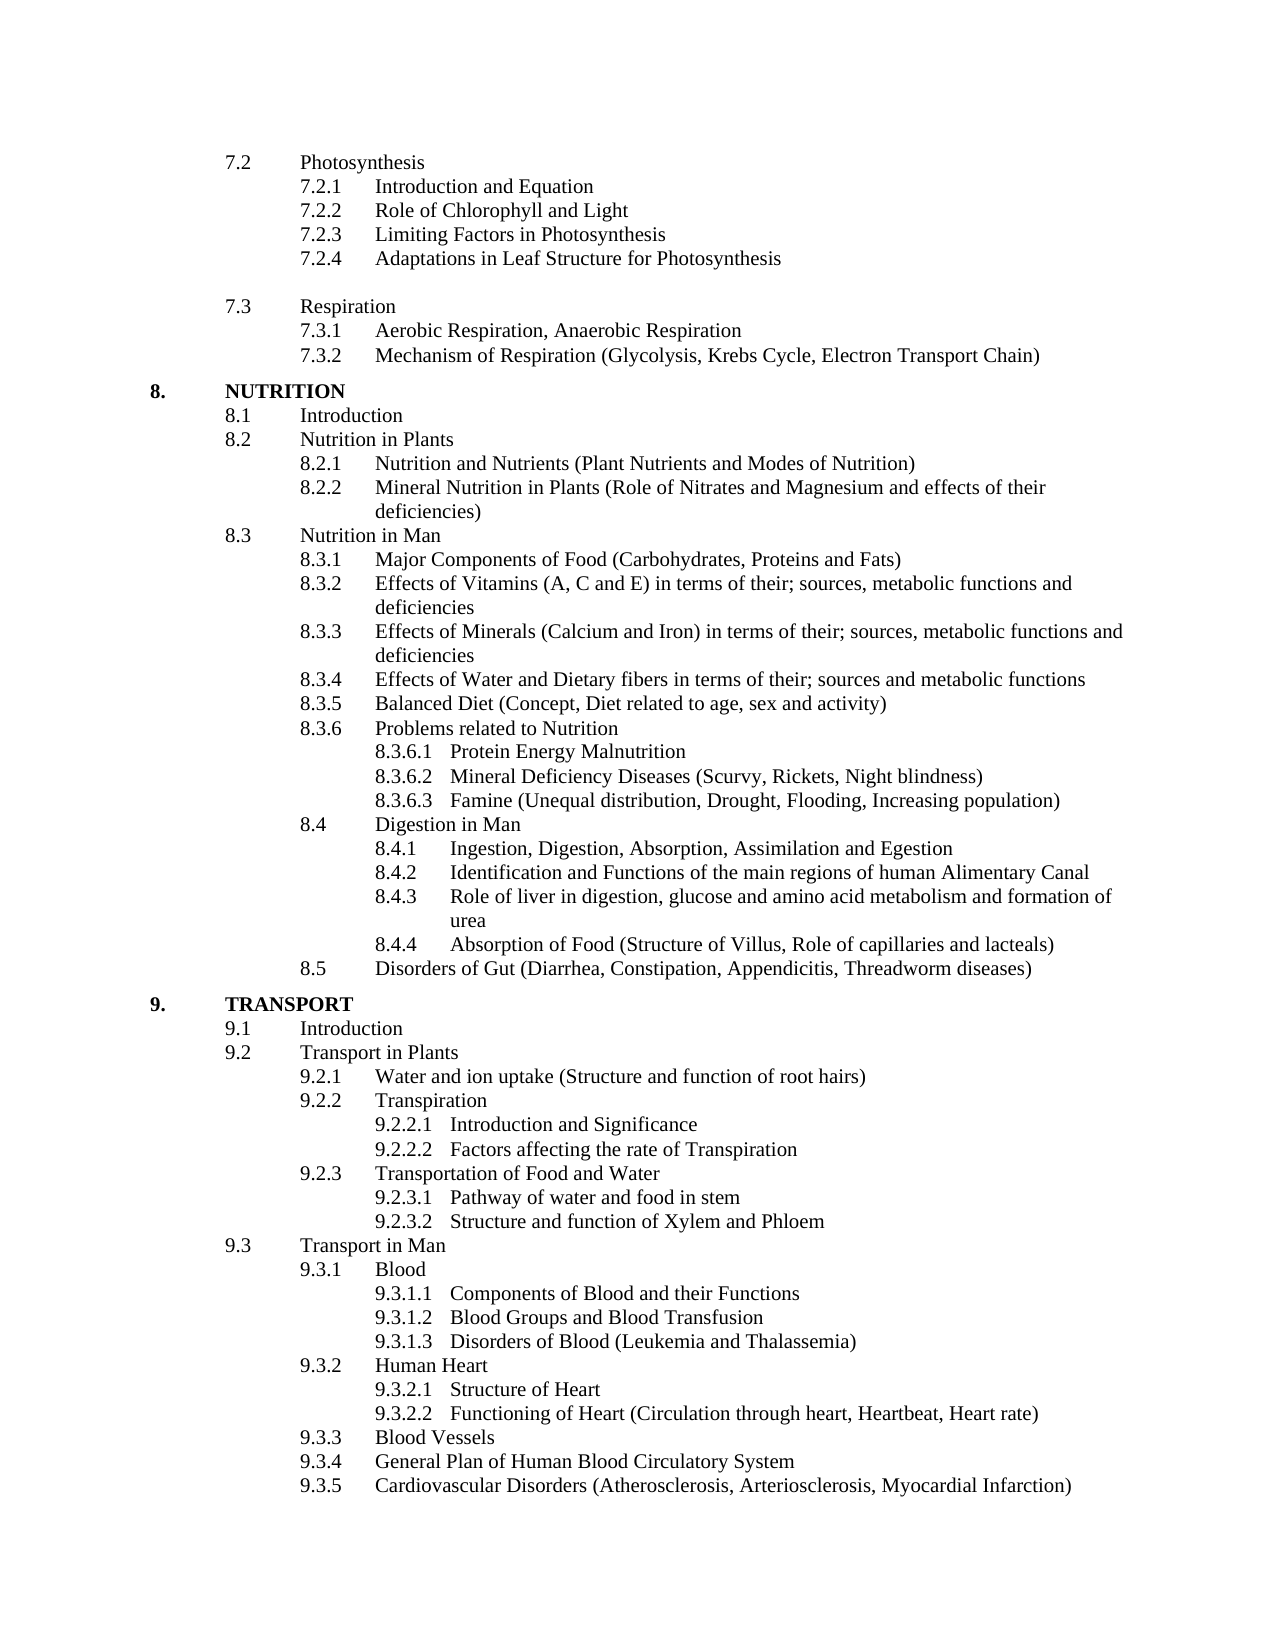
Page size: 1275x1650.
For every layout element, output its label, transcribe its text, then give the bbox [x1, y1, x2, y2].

text 8.3.3 Effects of Minerals (Calcium and Iron) in terms of their; sources, metabolic functions and deficiencies [300, 619, 1125, 667]
text 7.2.3 Limiting Factors in Photosynthesis [225, 222, 1125, 246]
text 9.2.3.2 Structure and function of Xylem and Phloem [300, 1209, 1125, 1233]
text 8.3.2 Effects of Vitamins (A, C and E) in terms of their; sources, metabolic functions and deficiencies [300, 571, 1125, 619]
text 8.2 Nutrition in Plants [150, 427, 1125, 451]
text 9.3.1 Blood [225, 1257, 1125, 1281]
text 9.2 Transport in Plants [225, 1040, 1125, 1064]
text 9.3.5 Cardiovascular Disorders (Atherosclerosis, Arteriosclerosis, Myocardial Infarction) [300, 1473, 1125, 1497]
text 9.3.2.1 Structure of Heart [300, 1377, 1125, 1401]
text 9.2.2.1 Introduction and Significance [300, 1112, 1125, 1136]
text 9.2.2.2 Factors affecting the rate of Transpiration [300, 1136, 1125, 1161]
text 7.2.1 Introduction and Equation [225, 174, 1125, 198]
text 7.3.2 Mechanism of Respiration (Glycolysis, Krebs Cycle, Electron Transport Chain) [300, 342, 1125, 367]
text 9.2.2 Transpiration [225, 1088, 1125, 1112]
text 8.4 Digestion in Man [225, 812, 1125, 836]
text 8.4.1 Ingestion, Digestion, Absorption, Assimilation and Egestion [300, 836, 1125, 860]
text 8.3 Nutrition in Man [150, 523, 1125, 547]
text 7.2 Photosynthesis [150, 150, 1125, 174]
text 8.4.2 Identification and Functions of the main regions of human Alimentary Canal [375, 860, 1125, 884]
text 9.3.4 General Plan of Human Blood Circulatory System [225, 1449, 1125, 1473]
text 7.2.2 Role of Chlorophyll and Light [225, 198, 1125, 222]
text 9.3.2.2 Functioning of Heart (Circulation through heart, Heartbeat, Heart rate) [375, 1401, 1125, 1425]
text 8.3.6.1 Protein Energy Malnutrition [300, 739, 1125, 763]
text 8.3.6 Problems related to Nutrition [225, 715, 1125, 739]
text 8.5 Disorders of Gut (Diarrhea, Constipation, Appendicitis, Threadworm diseases) [300, 956, 1125, 980]
text 9.3.1.3 Disorders of Blood (Leukemia and Thalassemia) [300, 1329, 1125, 1353]
text 9.2.3 Transportation of Food and Water [225, 1161, 1125, 1184]
text 7.3.1 Aerobic Respiration, Anaerobic Respiration [225, 318, 1125, 342]
text 8.4.3 Role of liver in digestion, glucose and amino acid metabolism and formation of urea [375, 884, 1125, 932]
text 8.3.1 Major Components of Food (Carbohydrates, Proteins and Fats) [225, 547, 1125, 571]
text 8.3.4 Effects of Water and Dietary fibers in terms of their; sources and metabolic functions [300, 667, 1125, 691]
text 7.3 Respiration [150, 294, 1125, 318]
text 9.3 Transport in Man [150, 1233, 1125, 1257]
text 8. NUTRITION [150, 378, 1125, 403]
text 9. TRANSPORT [150, 992, 1125, 1016]
text 7.2.4 Adaptations in Leaf Structure for Photosynthesis [225, 246, 1125, 270]
text 9.3.3 Blood Vessels [225, 1425, 1125, 1449]
text 8.3.5 Balanced Diet (Concept, Diet related to age, sex and activity) [225, 691, 1125, 715]
text 9.2.1 Water and ion uptake (Structure and function of root hairs) [225, 1064, 1125, 1088]
text 9.3.1.2 Blood Groups and Blood Transfusion [300, 1305, 1125, 1329]
text 8.2.1 Nutrition and Nutrients (Plant Nutrients and Modes of Nutrition) [225, 451, 1125, 475]
text 9.3.2 Human Heart [225, 1353, 1125, 1377]
text 8.3.6.2 Mineral Deficiency Diseases (Scurvy, Rickets, Night blindness) [300, 763, 1125, 788]
text 8.2.2 Mineral Nutrition in Plants (Role of Nitrates and Magnesium and effects of their deficiencies) [300, 475, 1125, 523]
text 9.2.3.1 Pathway of water and food in stem [300, 1184, 1125, 1209]
text 8.3.6.3 Famine (Unequal distribution, Drought, Flooding, Increasing population) [375, 788, 1125, 812]
text 9.3.1.1 Components of Blood and their Functions [300, 1281, 1125, 1305]
text 8.1 Introduction [150, 403, 1125, 427]
text 9.1 Introduction [150, 1016, 1125, 1040]
text 8.4.4 Absorption of Food (Structure of Villus, Role of capillaries and lacteals) [375, 932, 1125, 956]
